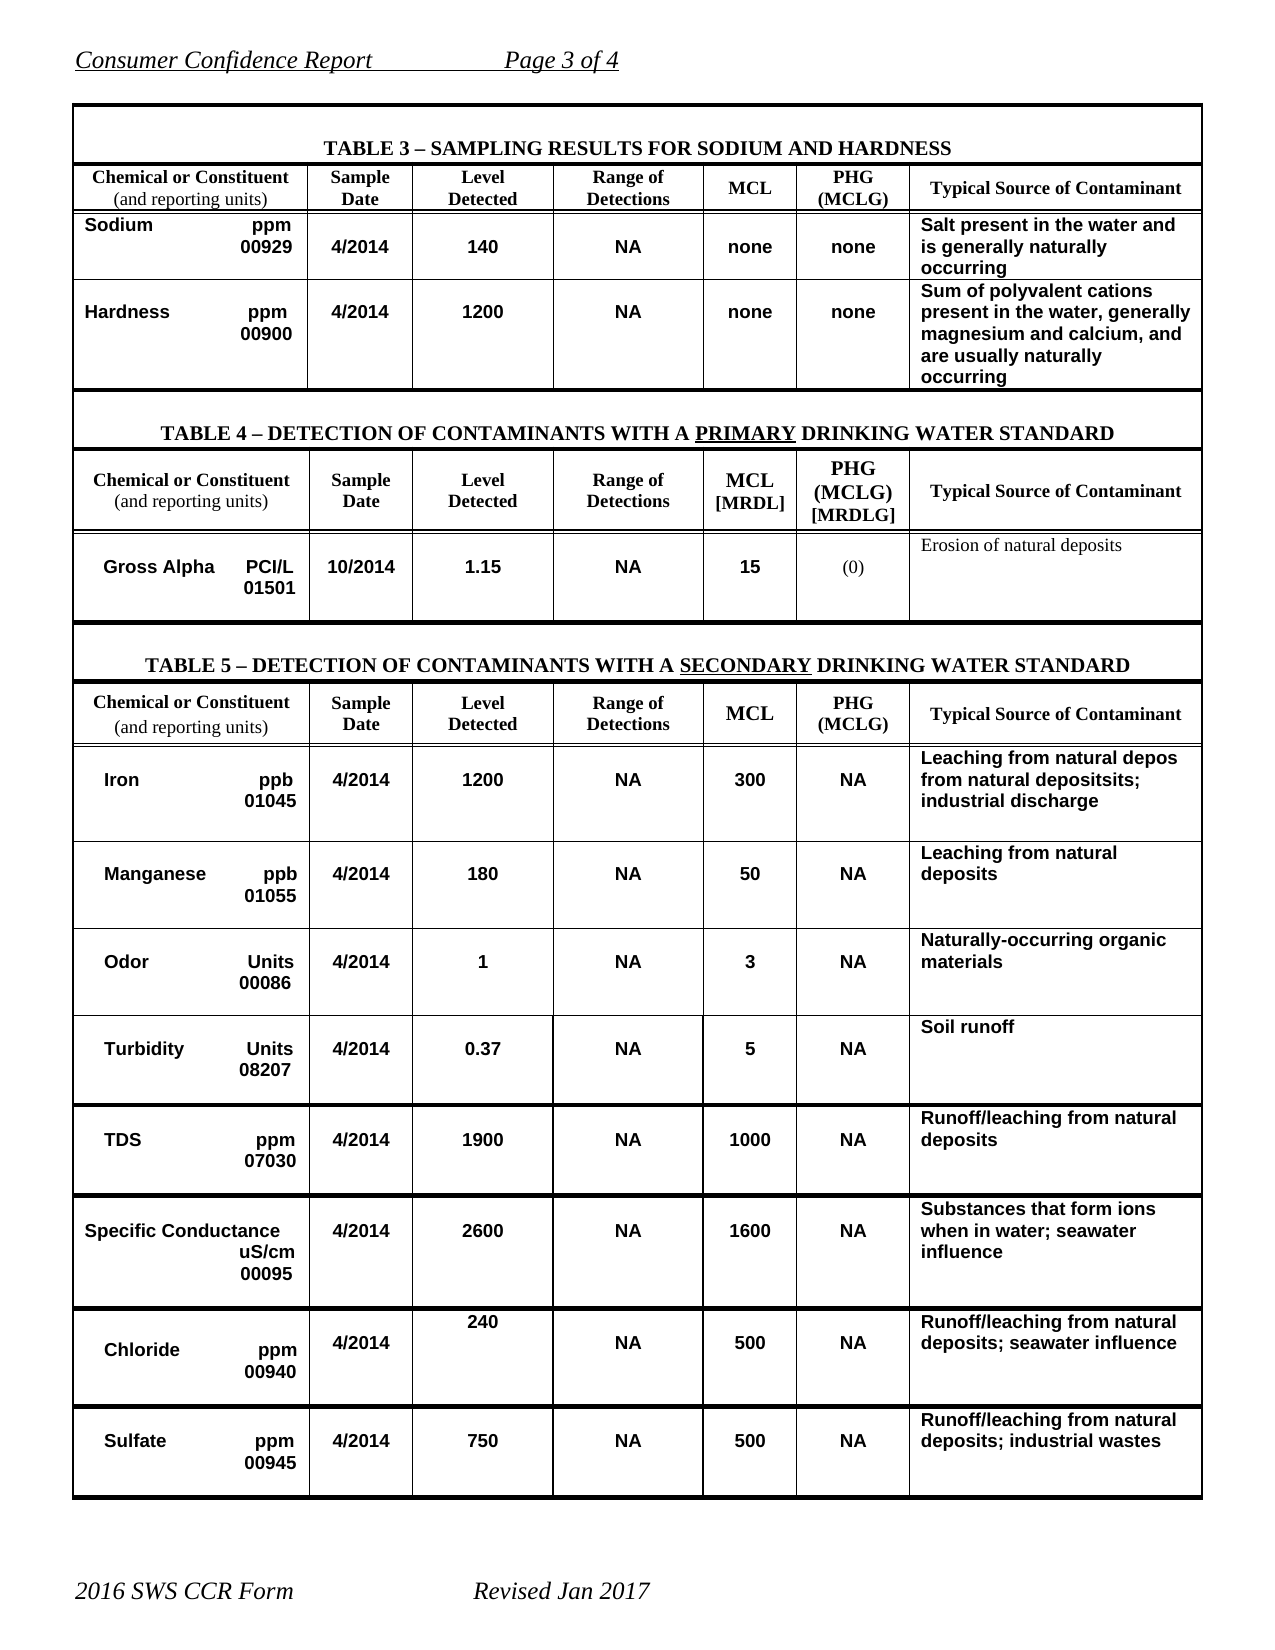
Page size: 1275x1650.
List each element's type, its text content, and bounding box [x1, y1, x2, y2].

table_cell Chloride ppm 00940 [74, 1311, 309, 1404]
table_cell Sample Date [310, 684, 412, 742]
table_cell 3 [704, 929, 796, 1015]
table_cell NA [797, 747, 909, 841]
table_cell Runoff/leaching from natural deposits; seawater influence [910, 1311, 1201, 1404]
table_cell NA [797, 1107, 909, 1193]
table_cell Salt present in the water and is generally naturally occurring [910, 214, 1201, 279]
table_cell 4/2014 [310, 1311, 412, 1404]
table_cell Leaching from natural depos from natural depositsits; industrial discharge [910, 747, 1201, 841]
table_cell Chemical or Constituent (and reporting units) [74, 451, 309, 529]
table_cell Runoff/leaching from natural deposits; industrial wastes [910, 1409, 1201, 1495]
table_cell none [797, 214, 909, 279]
table_cell Level Detected [413, 451, 553, 529]
table_cell MCL [704, 684, 796, 742]
table_cell Soil runoff [910, 1016, 1201, 1102]
table_cell Specific Conductance uS/cm 00095 [74, 1198, 309, 1306]
table_cell Typical Source of Contaminant [910, 451, 1201, 529]
table_cell Chemical or Constituent (and reporting units) [74, 166, 307, 209]
table_cell NA [554, 929, 703, 1015]
table_cell MCL [704, 166, 796, 209]
table_cell 1000 [704, 1107, 796, 1193]
table_cell 1200 [413, 280, 553, 388]
table_cell Typical Source of Contaminant [910, 684, 1201, 742]
table_cell 4/2014 [310, 1016, 412, 1102]
table_cell [554, 166, 703, 209]
table_cell NA [554, 1409, 702, 1495]
table_cell TAble 4 – detection of contaminants with a Primary Drinking Water Standard [74, 392, 1201, 447]
table_cell 2600 [413, 1198, 552, 1306]
table_cell Sum of polyvalent cations present in the water, generally magnesium and calcium, and are usually naturally occurring [910, 280, 1201, 388]
table_cell NA [797, 1311, 909, 1404]
table_cell MCL [MRDL] [704, 451, 796, 529]
table_cell 1 [413, 929, 553, 1015]
table_cell Manganese ppb 01055 [74, 842, 309, 928]
table_cell Leaching from natural deposits [910, 842, 1201, 928]
table_cell NA [797, 842, 909, 928]
table_cell NA [797, 1016, 909, 1102]
table_cell 1600 [704, 1198, 796, 1306]
table_cell Substances that form ions when in water; seawater influence [910, 1198, 1201, 1306]
table_cell TAble 3 – SAMPLING RESULTS FOR sodium and hardness [74, 107, 1201, 162]
table_cell NA [797, 1198, 909, 1306]
table_cell 4/2014 [310, 1409, 412, 1495]
table_cell NA [797, 1409, 909, 1495]
table_cell TAble 5 – detection of contaminants with a Secondary Drinking Water Standard [74, 625, 1201, 679]
table_cell 750 [413, 1409, 552, 1495]
table_cell PHG (MCLG) [MRDLG] [797, 451, 909, 529]
table_cell 140 [413, 214, 553, 279]
table_cell Sample Date [308, 166, 412, 209]
table_cell NA [554, 842, 703, 928]
table_cell NA [554, 1311, 702, 1404]
table_cell 4/2014 [310, 1198, 412, 1306]
table_cell Erosion of natural deposits [910, 534, 1201, 620]
table_cell 300 [704, 747, 796, 841]
table_cell [554, 451, 703, 529]
table_cell Runoff/leaching from natural deposits [910, 1107, 1201, 1193]
table_cell (0) [797, 534, 909, 620]
table_cell Turbidity Units 08207 [74, 1016, 309, 1102]
table_cell Odor Units 00086 [74, 929, 309, 1015]
table_cell Gross Alpha PCI/L 01501 [74, 534, 309, 620]
table_cell Iron ppb 01045 [74, 747, 309, 841]
table_cell 4/2014 [310, 1107, 412, 1193]
table_cell 1.15 [413, 534, 553, 620]
table_cell NA [554, 1107, 702, 1193]
table_cell 4/2014 [310, 747, 412, 841]
table_cell 180 [413, 842, 553, 928]
table_cell TDS ppm 07030 [74, 1107, 309, 1193]
table_cell 0.37 [413, 1016, 552, 1102]
table_cell Level Detected [413, 166, 553, 209]
table_cell 500 [704, 1409, 796, 1495]
table_cell NA [554, 280, 703, 388]
table_cell Typical Source of Contaminant [910, 166, 1201, 209]
table_cell 1900 [413, 1107, 552, 1193]
table_cell 4/2014 [310, 929, 412, 1015]
table_cell Chemical or Constituent (and reporting units) [74, 684, 309, 742]
table_cell 50 [704, 842, 796, 928]
table_cell 4/2014 [308, 214, 412, 279]
table_cell none [704, 280, 796, 388]
table_cell NA [554, 534, 703, 620]
table_cell NA [554, 1198, 702, 1306]
table_cell none [704, 214, 796, 279]
table_cell NA [554, 747, 703, 841]
table_cell NA [797, 929, 909, 1015]
table_cell 5 [704, 1016, 796, 1102]
table_cell Sodium ppm 00929 [74, 214, 307, 279]
table_cell Sulfate ppm 00945 [74, 1409, 309, 1495]
table_cell 10/2014 [310, 534, 412, 620]
table_cell 240 [413, 1311, 552, 1404]
table_cell 500 [704, 1311, 796, 1404]
table_cell 4/2014 [310, 842, 412, 928]
table_cell none [797, 280, 909, 388]
table_cell PHG (MCLG) [797, 166, 909, 209]
table_cell PHG (MCLG) [797, 684, 909, 742]
table_cell Sample Date [310, 451, 412, 529]
table_cell NA [554, 214, 703, 279]
table_cell Naturally-occurring organic materials [910, 929, 1201, 1015]
table_cell NA [554, 1016, 702, 1102]
table_cell 1200 [413, 747, 553, 841]
table_cell 15 [704, 534, 796, 620]
table_cell [554, 684, 703, 742]
table_cell Level Detected [413, 684, 553, 742]
table_cell 4/2014 [308, 280, 412, 388]
table_cell Hardness ppm 00900 [74, 280, 307, 388]
